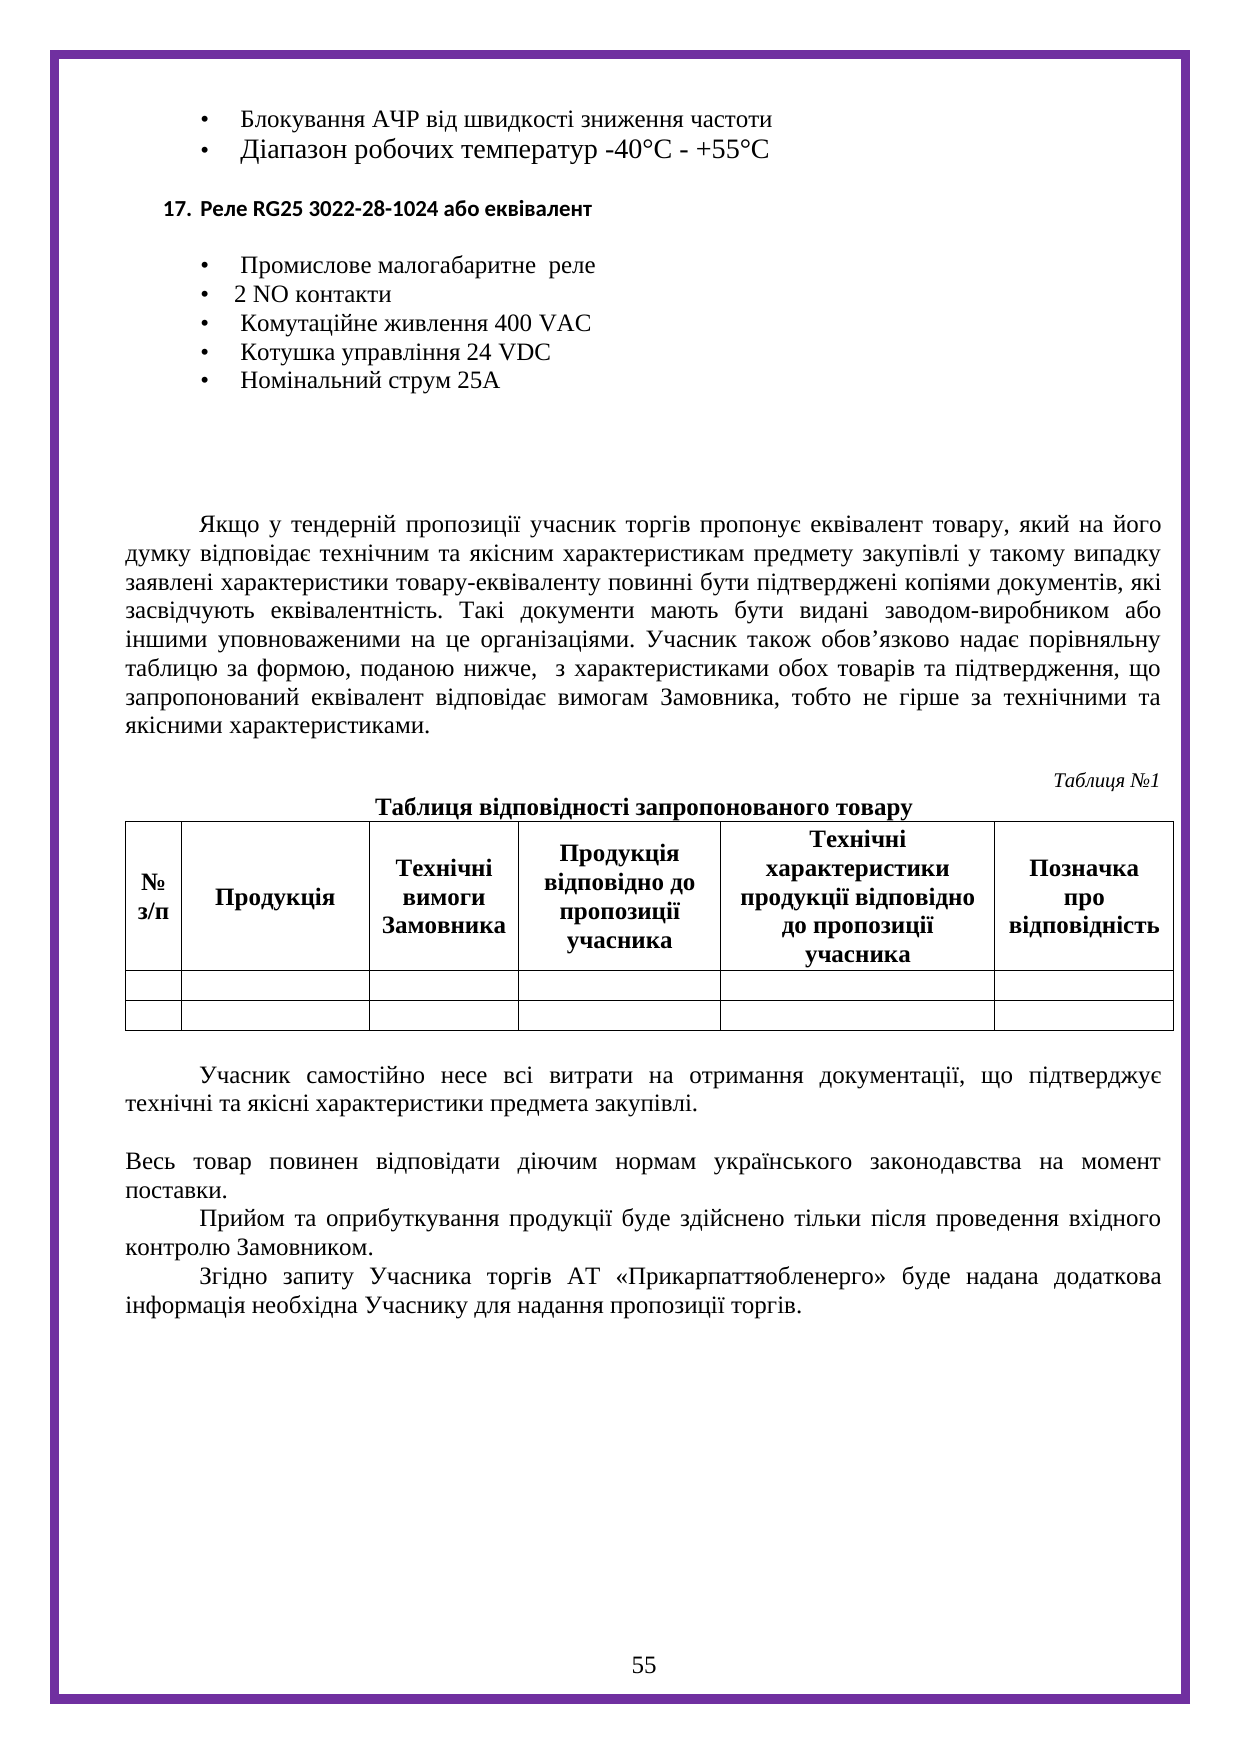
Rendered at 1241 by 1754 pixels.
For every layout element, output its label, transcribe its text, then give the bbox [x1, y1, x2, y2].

table_cell [182, 971, 369, 1000]
text • Блокування АЧР від швидкості зниження частоти [200, 104, 1162, 132]
text • 2 NO контакти [200, 279, 1162, 308]
table_header Позначка про відповідність [995, 822, 1173, 970]
table_cell [519, 971, 720, 1000]
text Якщо у тендерній пропозиції учасник торгів пропонує еквівалент товару, який на його думку відповідає технічним та якісним характеристикам предмету закупівлі у такому випадку заявлені характеристики товару-еквіваленту повинні бути підтверджені копіями документів, які засвідчують еквівалентність. Такі документи мають бути видані заводом-виробником або іншими уповноваженими на це організаціями. Учасник також обов’язково надає порівняльну таблицю за формою, поданою нижче, з характеристиками обох товарів та підтвердження, що запропонований еквівалент відповідає вимогам Замовника, тобто не гірше за технічними та якісними характеристиками. [125, 509, 1162, 739]
table_header № з/п [126, 822, 181, 970]
text • Діапазон робочих температур -40°С - +55°С [200, 132, 1162, 165]
table_cell [182, 1001, 369, 1030]
table_cell [519, 1001, 720, 1030]
text Згідно запиту Учасника торгів АТ «Прикарпаттяобленерго» буде надана додаткова інформація необхідна Учаснику для надання пропозиції торгів. [125, 1261, 1162, 1318]
text • Котушка управління 24 VDC [200, 337, 1162, 365]
text Учасник самостійно несе всі витрати на отримання документації, що підтверджує технічні та якісні характеристики предмета закупівлі. [125, 1060, 1162, 1117]
table_cell [995, 1001, 1173, 1030]
text Таблиця відповідності запропонованого товару [125, 792, 1162, 821]
text • Промислове малогабаритне реле [200, 250, 1162, 279]
table_cell [721, 1001, 994, 1030]
text Весь товар повинен відповідати діючим нормам українського законодавства на момент поставки. [125, 1146, 1162, 1203]
table_cell [995, 971, 1173, 1000]
table_cell [721, 971, 994, 1000]
table_cell [370, 971, 518, 1000]
text Таблиця №1 [125, 768, 1162, 792]
text Прийом та оприбуткування продукції буде здійснено тільки після проведення вхідного контролю Замовником. [125, 1203, 1162, 1261]
text • Комутаційне живлення 400 VAC [200, 308, 1162, 337]
table_cell [126, 971, 181, 1000]
table_header Продукція відповідно до пропозиції учасника [519, 822, 720, 970]
table_header Продукція [182, 822, 369, 970]
list Реле RG25 3022-28-1024 або еквівалент [163, 194, 1162, 222]
table_cell [126, 1001, 181, 1030]
table_header Технічні вимоги Замовника [370, 822, 518, 970]
table_cell [370, 1001, 518, 1030]
text • Номінальний струм 25А [200, 365, 1162, 394]
table_header Технічні характеристики продукції відповідно до пропозиції учасника [721, 822, 994, 970]
